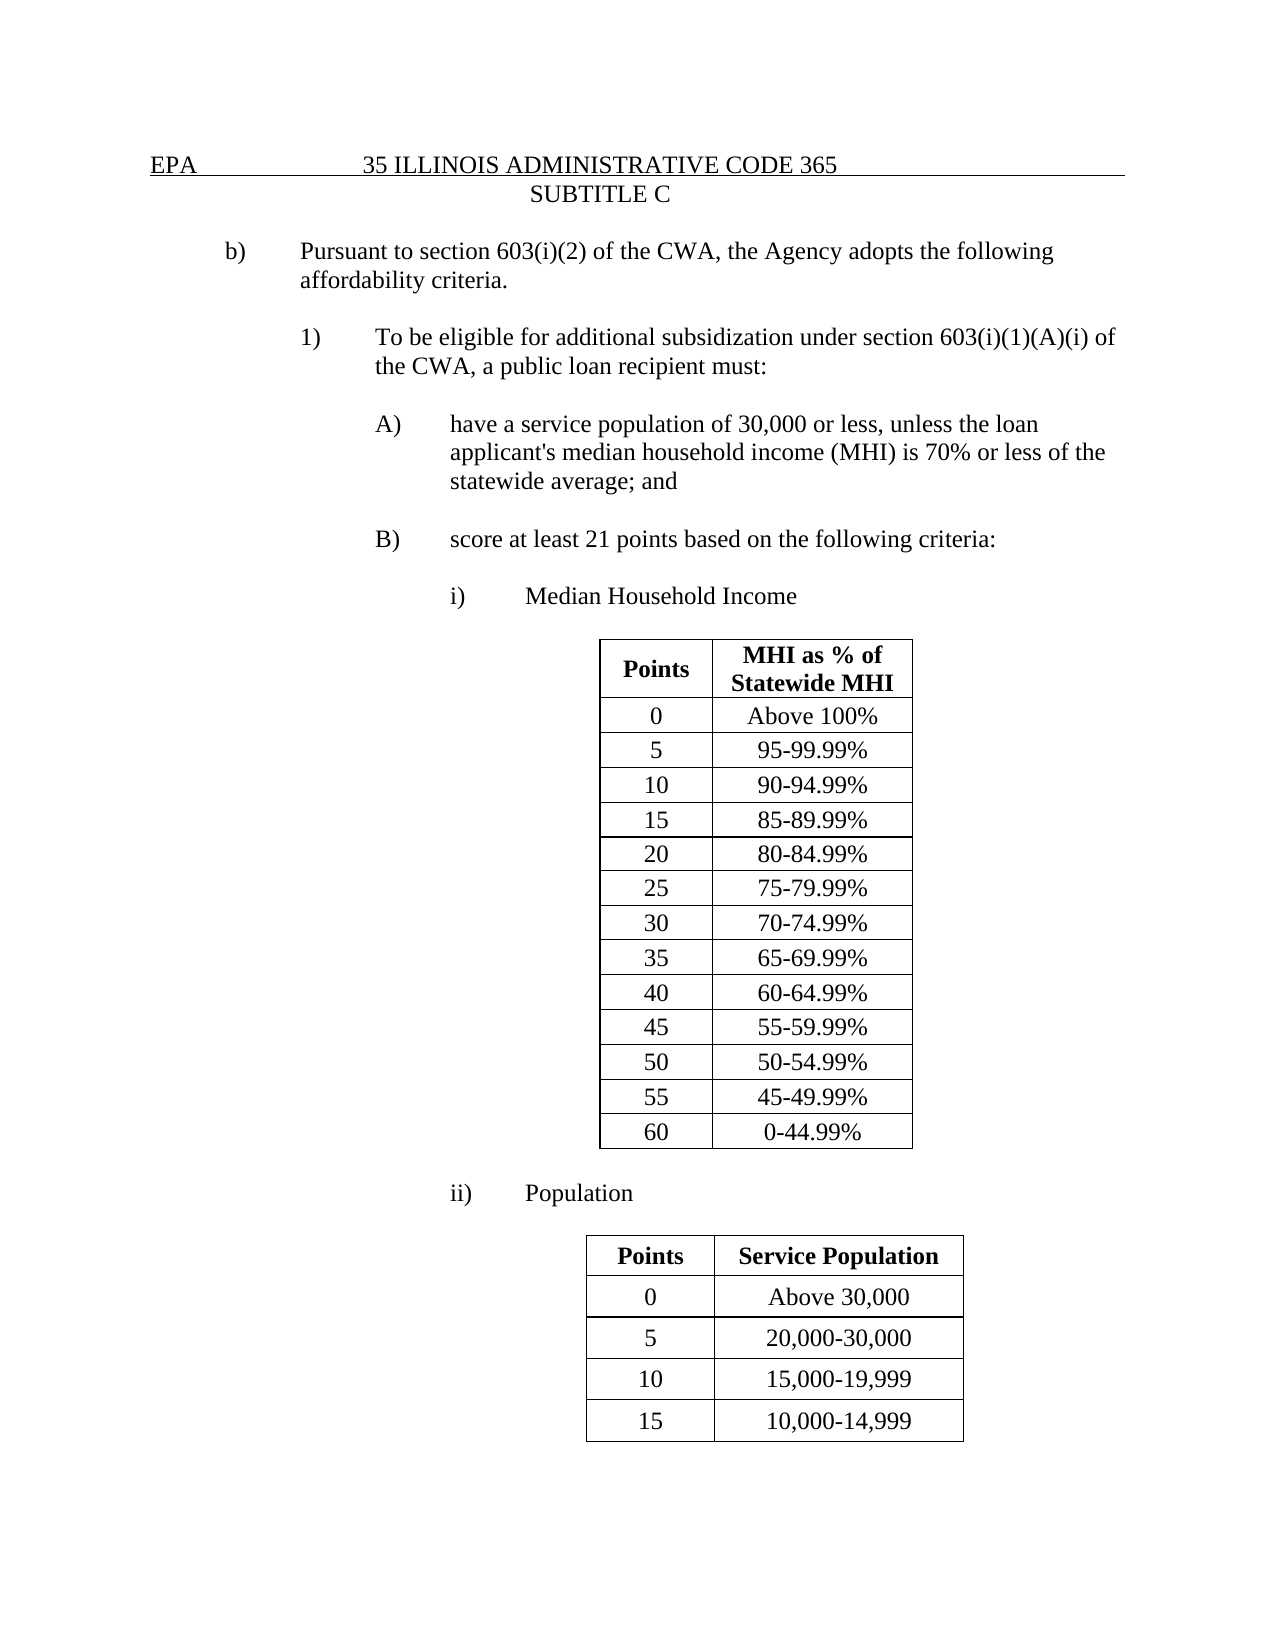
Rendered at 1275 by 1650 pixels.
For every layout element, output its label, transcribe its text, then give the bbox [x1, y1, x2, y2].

table_cell 80-84.99% [713, 838, 912, 870]
table_cell 0 [587, 1276, 714, 1316]
table_cell 95-99.99% [713, 733, 912, 767]
table_cell 70-74.99% [713, 906, 912, 939]
table_cell 20,000-30,000 [715, 1318, 963, 1358]
table_cell 15,000-19,999 [715, 1359, 963, 1399]
table_cell 55-59.99% [713, 1010, 912, 1044]
table_cell 85-89.99% [713, 803, 912, 836]
table_cell 10 [587, 1359, 714, 1399]
table_cell 60 [601, 1114, 712, 1148]
table_cell 10,000-14,999 [715, 1400, 963, 1441]
table_cell 25 [601, 871, 712, 904]
table_cell 20 [601, 838, 712, 870]
table_cell 30 [601, 906, 712, 939]
text i) Median Household Income [450, 581, 1125, 610]
table_header Points [587, 1236, 714, 1275]
table_cell 45 [601, 1010, 712, 1044]
table_header Points [601, 640, 712, 697]
table_cell 10 [601, 768, 712, 802]
text b) Pursuant to section 603(i)(2) of the CWA, the Agency adopts the following affordability criteria. [225, 236, 1125, 294]
table_header MHI as % of Statewide MHI [713, 640, 912, 697]
table_cell 0-44.99% [713, 1114, 912, 1148]
table_cell Above 100% [713, 698, 912, 732]
table_cell 50-54.99% [713, 1045, 912, 1078]
table_cell 75-79.99% [713, 871, 912, 904]
text 1) To be eligible for additional subsidization under section 603(i)(1)(A)(i) of the CWA, a public loan recipient must: [300, 322, 1125, 380]
text B) score at least 21 points based on the following criteria: [375, 524, 1125, 552]
table_cell 5 [601, 733, 712, 767]
table_cell 0 [601, 698, 712, 732]
table_cell 55 [601, 1080, 712, 1113]
table_cell 15 [587, 1400, 714, 1441]
text ii) Population [375, 1178, 1125, 1207]
table_cell 40 [601, 975, 712, 1009]
table_header Service Population [715, 1236, 963, 1275]
table_cell 15 [601, 803, 712, 836]
table_cell 60-64.99% [713, 975, 912, 1009]
table_cell 65-69.99% [713, 940, 912, 974]
table_cell 90-94.99% [713, 768, 912, 802]
table_cell 5 [587, 1318, 714, 1358]
table_cell Above 30,000 [715, 1276, 963, 1316]
table_cell 45-49.99% [713, 1080, 912, 1113]
table_cell 50 [601, 1045, 712, 1078]
table_cell 35 [601, 940, 712, 974]
text A) have a service population of 30,000 or less, unless the loan applicant's median household income (MHI) is 70% or less of the statewide average; and [375, 409, 1125, 495]
